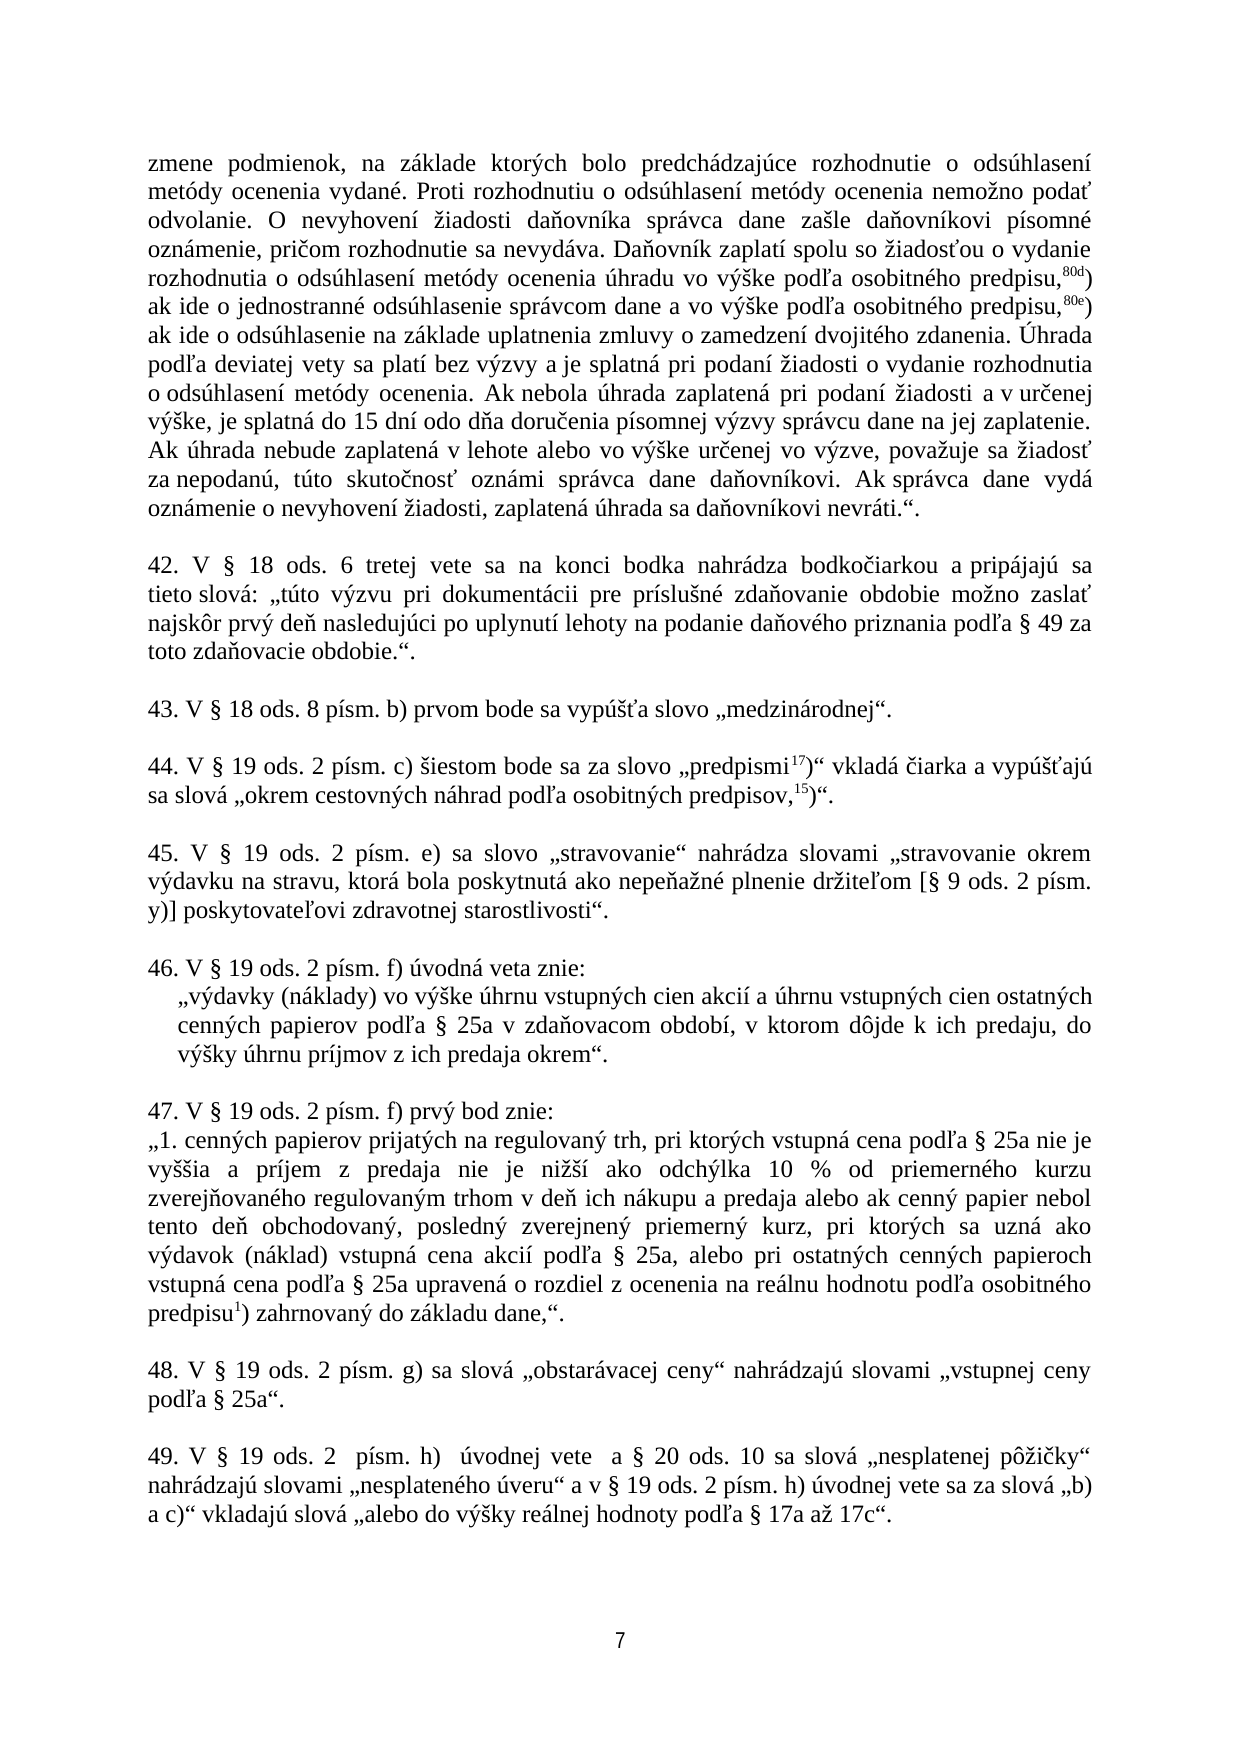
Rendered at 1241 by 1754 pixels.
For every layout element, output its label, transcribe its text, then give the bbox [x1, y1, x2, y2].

text 48. V § 19 ods. 2 písm. g) sa slová „obstarávacej ceny“ nahrádzajú slovami „vstupnej ceny podľa § 25a“. [148, 1355, 1092, 1413]
text 46. V § 19 ods. 2 písm. f) úvodná veta znie: [148, 953, 1092, 981]
text 43. V § 18 ods. 8 písm. b) prvom bode sa vypúšťa slovo „medzinárodnej“. [148, 694, 1092, 723]
text 49. V § 19 ods. 2 písm. h) úvodnej vete a § 20 ods. 10 sa slová „nesplatenej pôžičky“ nahrádzajú slovami „nesplateného úveru“ a v § 19 ods. 2 písm. h) úvodnej vete sa za slová „b) a c)“ vkladajú slová „alebo do výšky reálnej hodnoty podľa § 17a až 17c“. [148, 1441, 1092, 1528]
text 45. V § 19 ods. 2 písm. e) sa slovo „stravovanie“ nahrádza slovami „stravovanie okrem výdavku na stravu, ktorá bola poskytnutá ako nepeňažné plnenie držiteľom [§ 9 ods. 2 písm. y)] poskytovateľovi zdravotnej starostlivosti“. [148, 838, 1092, 924]
text „výdavky (náklady) vo výške úhrnu vstupných cien akcií a úhrnu vstupných cien ostatných cenných papierov podľa § 25a v zdaňovacom období, v ktorom dôjde k ich predaju, do výšky úhrnu príjmov z ich predaja okrem“. [177, 981, 1092, 1068]
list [148, 148, 1092, 521]
text „1. cenných papierov prijatých na regulovaný trh, pri ktorých vstupná cena podľa § 25a nie je vyššia a príjem z predaja nie je nižší ako odchýlka 10 % od priemerného kurzu zverejňovaného regulovaným trhom v deň ich nákupu a predaja alebo ak cenný papier nebol tento deň obchodovaný, posledný zverejnený priemerný kurz, pri ktorých sa uzná ako výdavok (náklad) vstupná cena akcií podľa § 25a, alebo pri ostatných cenných papieroch vstupná cena podľa § 25a upravená o rozdiel z ocenenia na reálnu hodnotu podľa osobitného predpisu1) zahrnovaný do základu dane,“. [148, 1125, 1092, 1326]
text 44. V § 19 ods. 2 písm. c) šiestom bode sa za slovo „predpismi17)“ vkladá čiarka a vypúšťajú sa slová „okrem cestovných náhrad podľa osobitných predpisov,15)“. [148, 751, 1092, 809]
text 42. V § 18 ods. 6 tretej vete sa na konci bodka nahrádza bodkočiarkou a pripájajú sa tieto slová: „túto výzvu pri dokumentácii pre príslušné zdaňovanie obdobie možno zaslať najskôr prvý deň nasledujúci po uplynutí lehoty na podanie daňového priznania podľa § 49 za toto zdaňovacie obdobie.“. [148, 550, 1092, 665]
text 47. V § 19 ods. 2 písm. f) prvý bod znie: [148, 1096, 1092, 1125]
